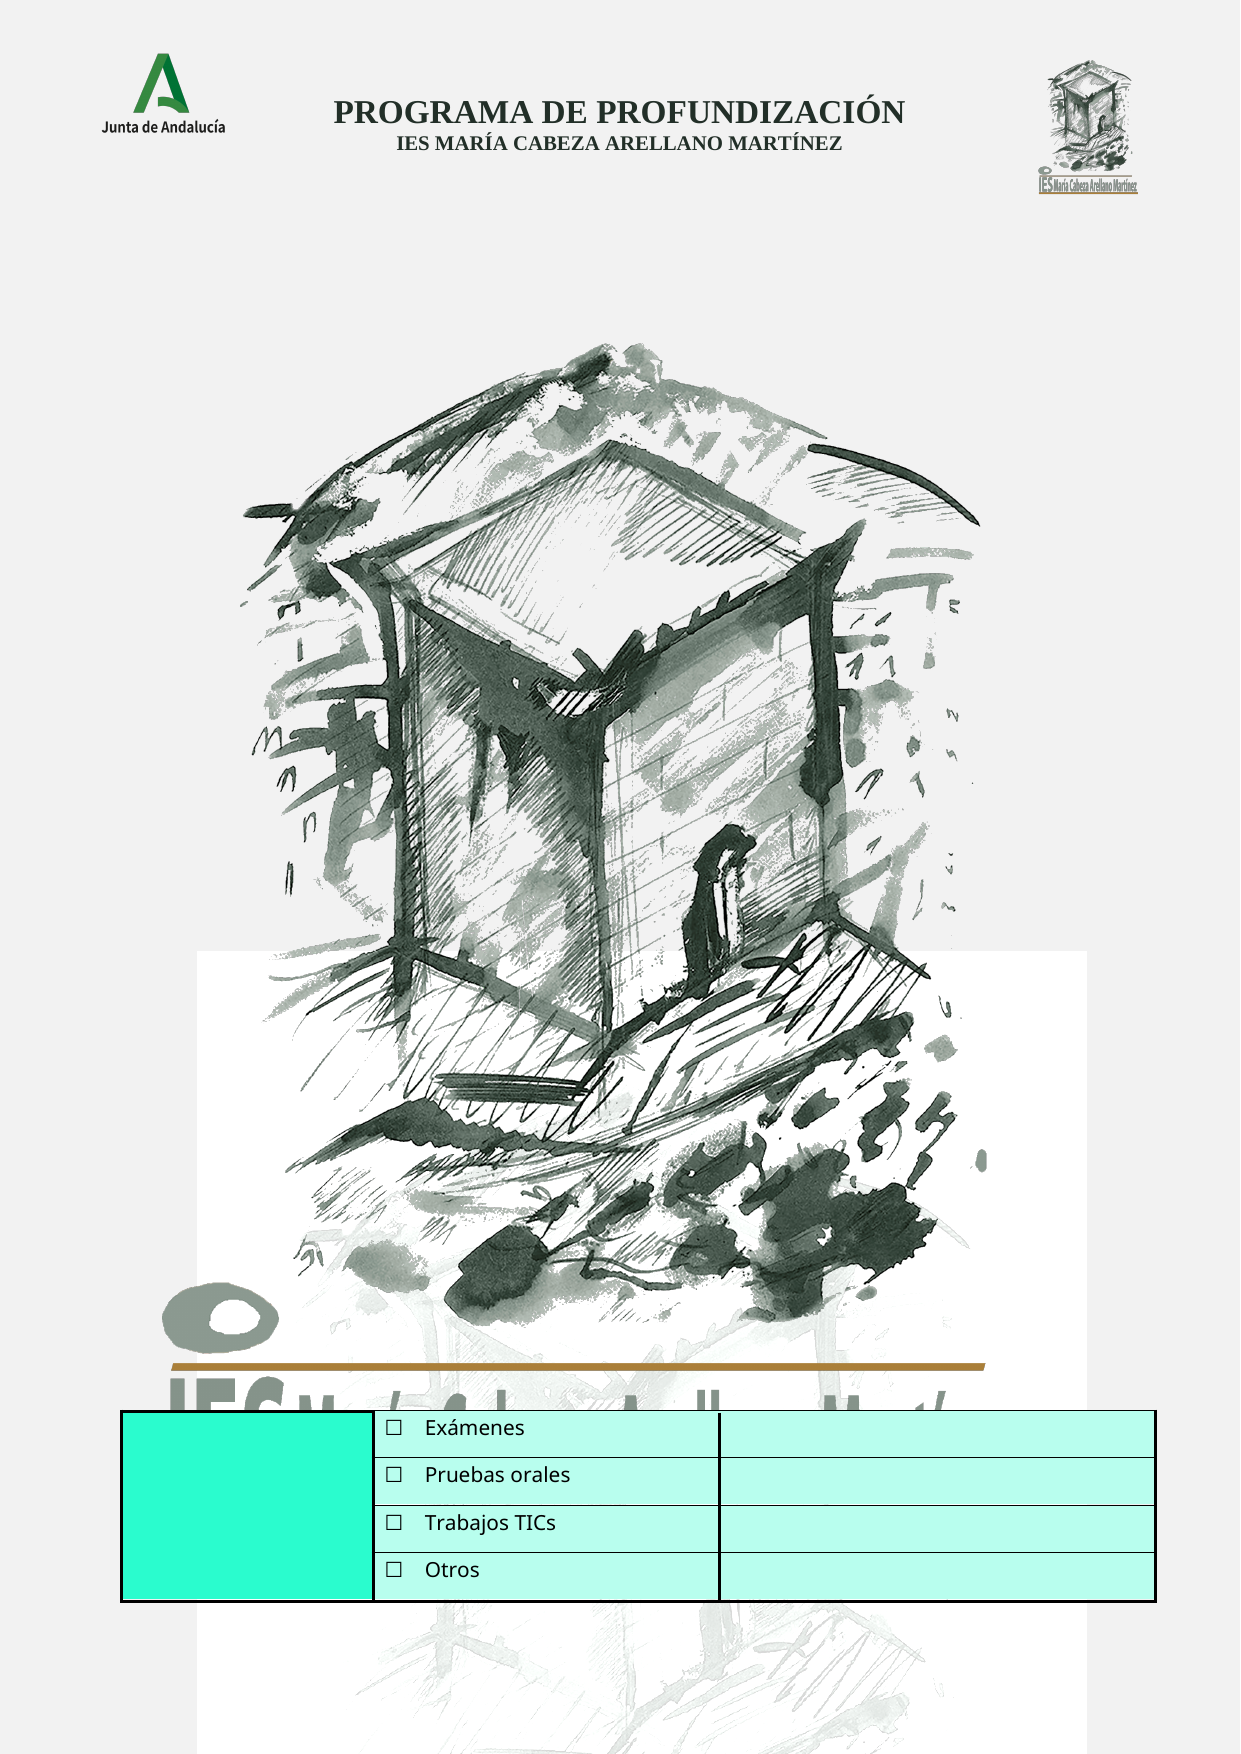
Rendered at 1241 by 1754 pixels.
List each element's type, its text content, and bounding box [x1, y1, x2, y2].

table_cell Pruebas orales [375, 1458, 718, 1504]
table_cell Otros [375, 1553, 718, 1599]
picture [91, 47, 236, 139]
table_cell Exámenes [375, 1411, 719, 1457]
table_cell [721, 1458, 1154, 1504]
table_cell [721, 1553, 1154, 1599]
table_cell [721, 1506, 1154, 1552]
table_cell Trabajos TICs [375, 1506, 718, 1552]
picture [132, 44, 1146, 1410]
table_cell [719, 1411, 1154, 1457]
